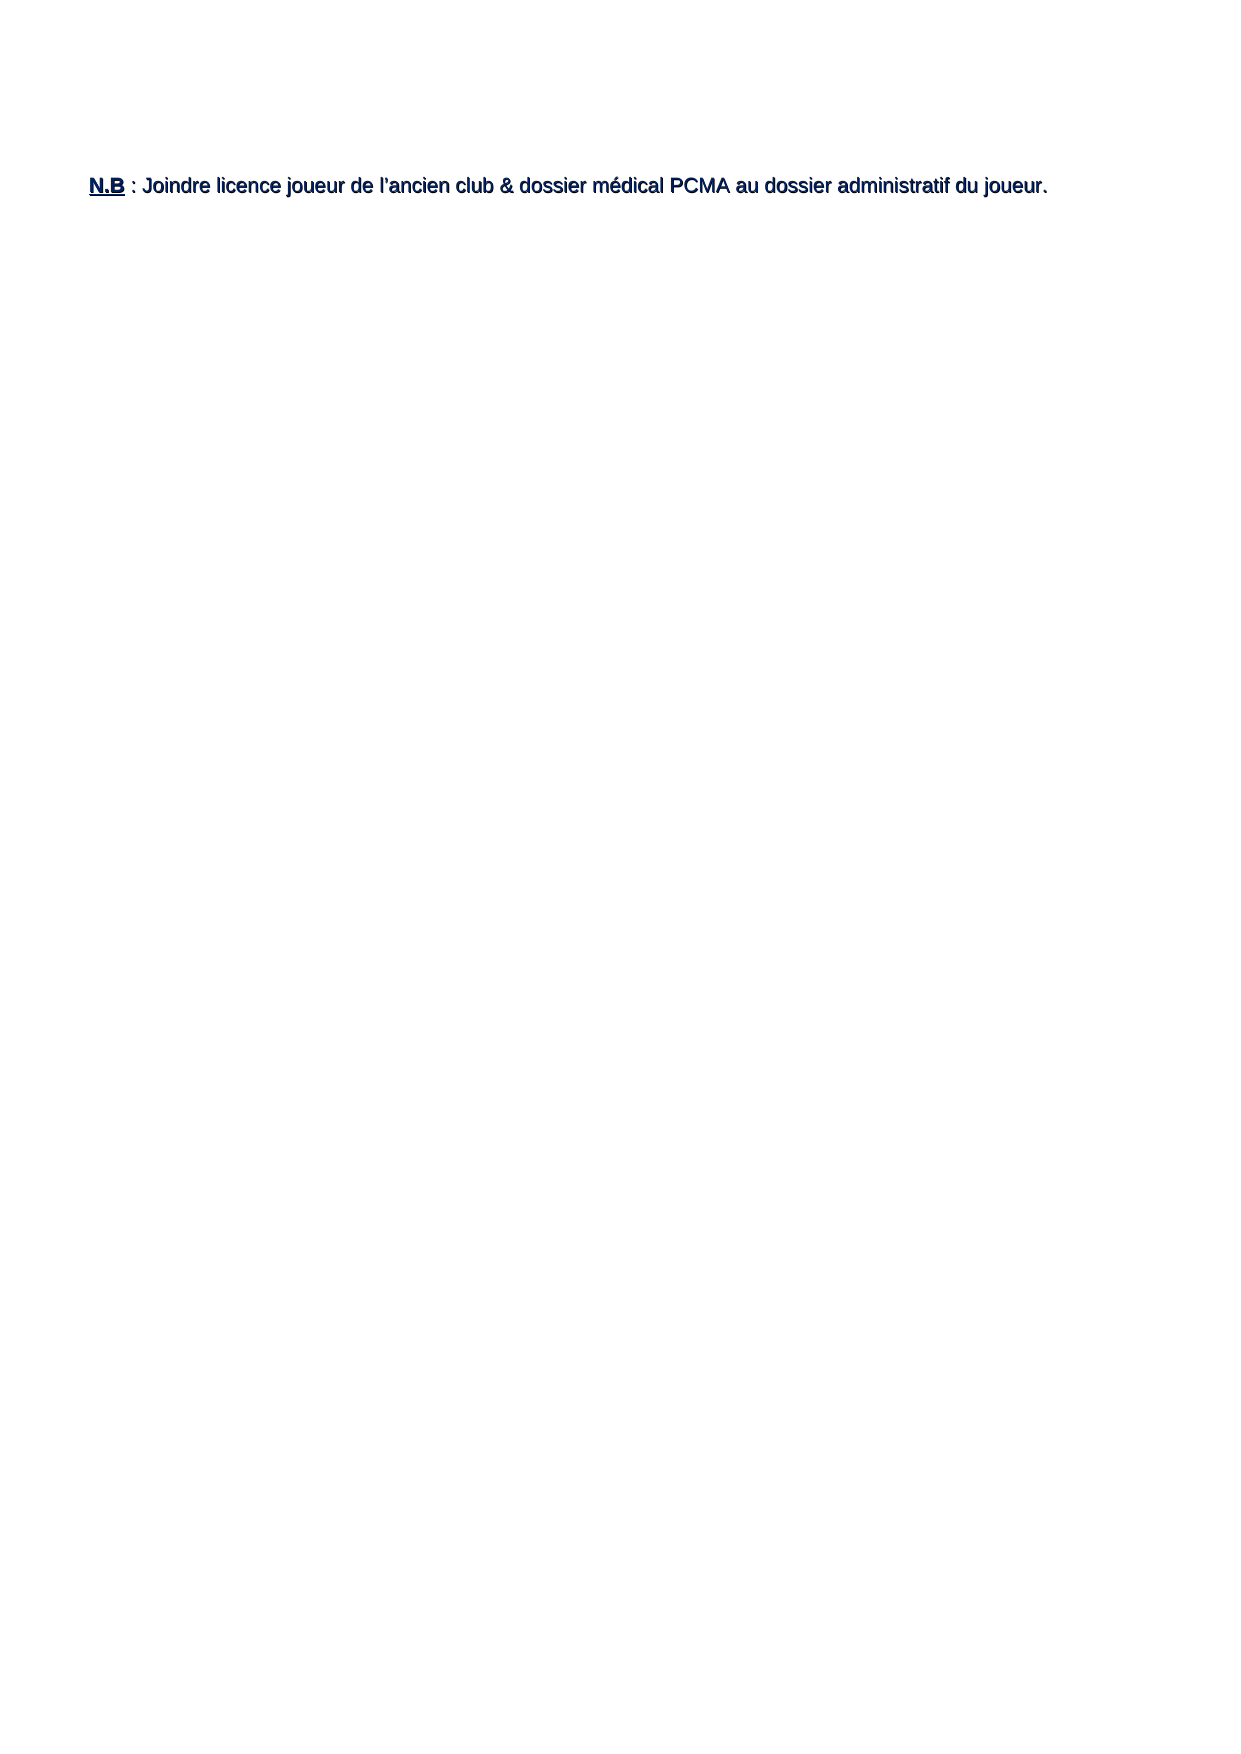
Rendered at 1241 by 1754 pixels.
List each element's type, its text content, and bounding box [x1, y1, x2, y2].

text N.B : Joindre licence joueur de l’ancien club & dossier médical PCMA au dossier administratif du joueur. [88, 173, 1137, 197]
